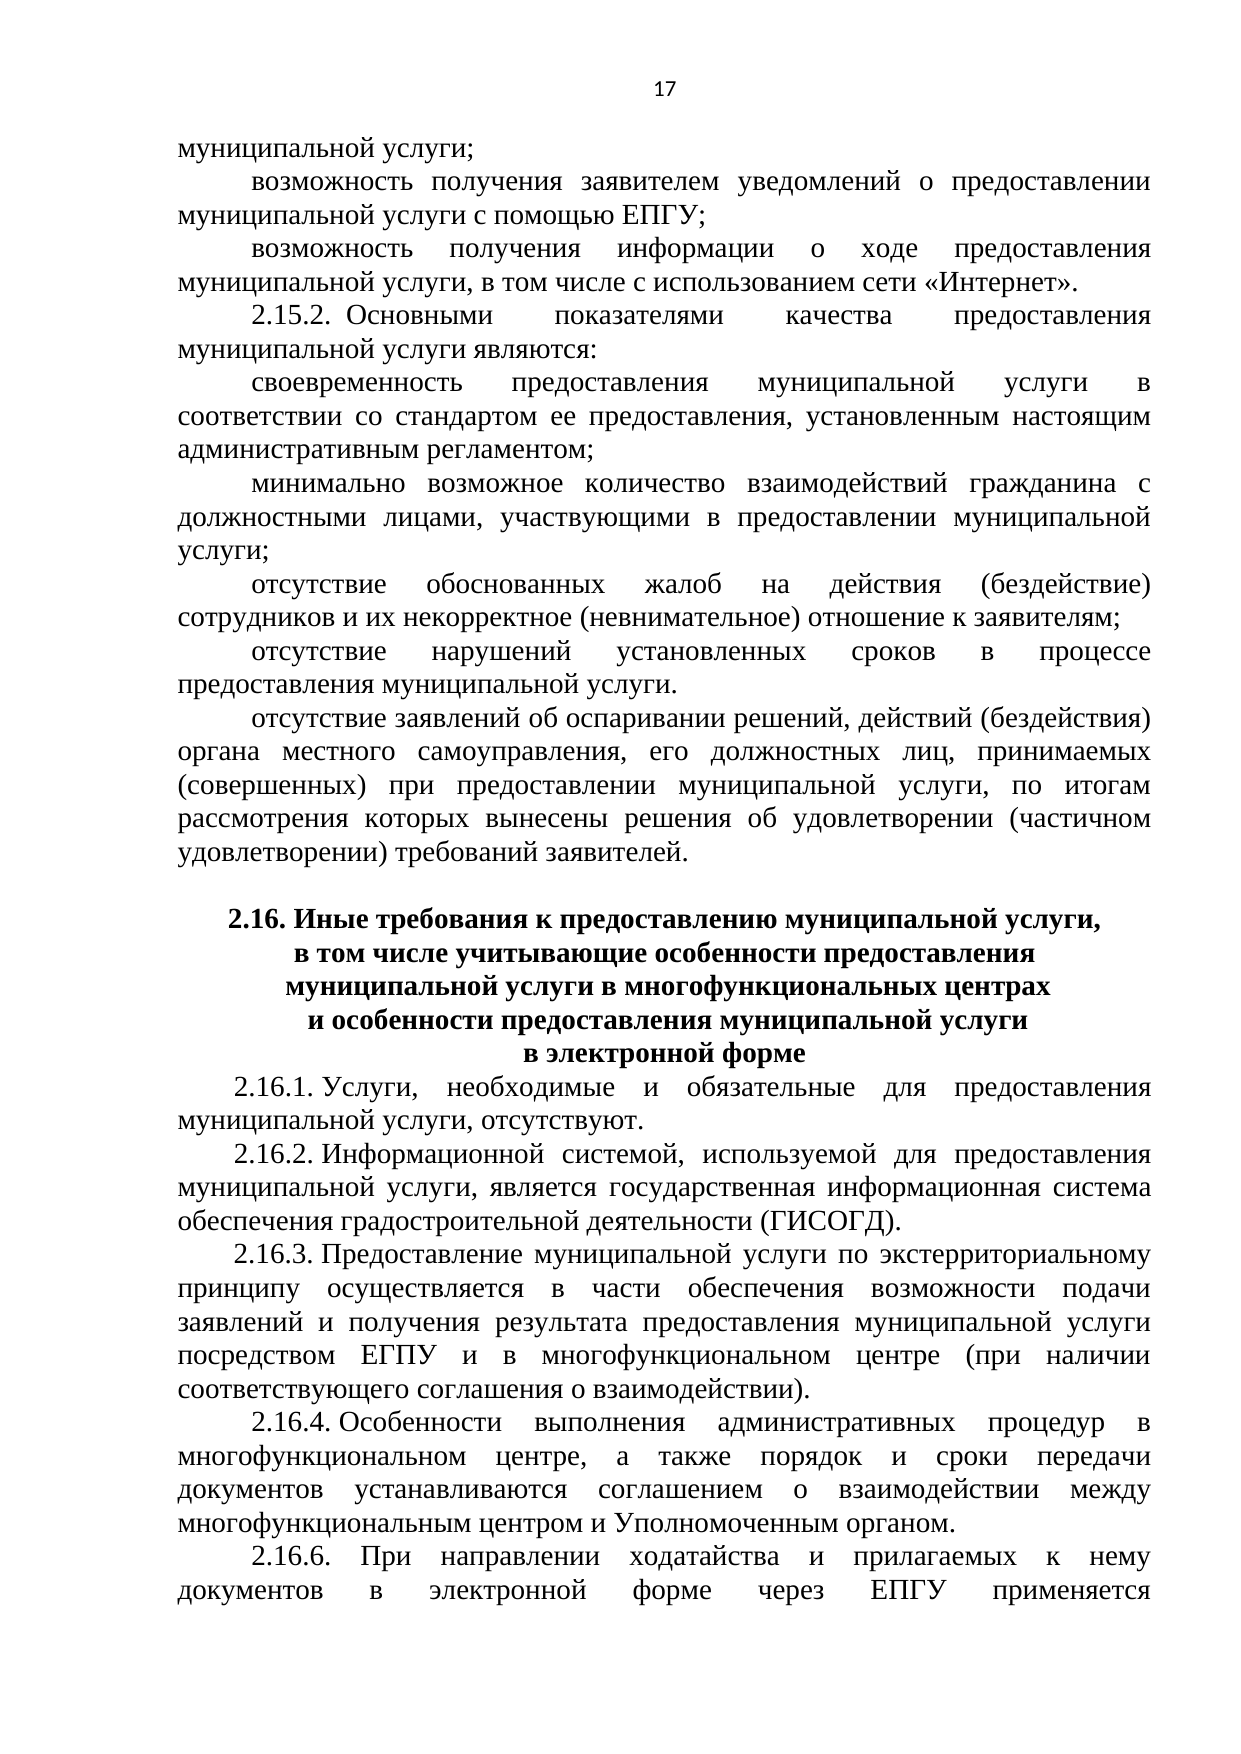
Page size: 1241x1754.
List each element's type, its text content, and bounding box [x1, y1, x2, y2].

text и особенности предоставления муниципальной услуги [177, 1002, 1152, 1035]
text 2.16.3. Предоставление муниципальной услуги по экстерриториальному принципу осуществляется в части обеспечения возможности подачи заявлений и получения результата предоставления муниципальной услуги посредством ЕГПУ и в многофункциональном центре (при наличии соответствующего соглашения о взаимодействии). [177, 1237, 1152, 1404]
text в электронной форме [177, 1035, 1152, 1069]
text 2.16.1. Услуги, необходимые и обязательные для предоставления муниципальной услуги, отсутствуют. [177, 1069, 1152, 1136]
text своевременность предоставления муниципальной услуги в соответствии со стандартом ее предоставления, установленным настоящим административным регламентом; [177, 364, 1152, 465]
text возможность получения информации о ходе предоставления муниципальной услуги, в том числе с использованием сети «Интернет». [177, 230, 1152, 297]
text отсутствие обоснованных жалоб на действия (бездействие) сотрудников и их некорректное (невнимательное) отношение к заявителям; [177, 566, 1152, 633]
text 2.16.4. Особенности выполнения административных процедур в многофункциональном центре, а также порядок и сроки передачи документов устанавливаются соглашением о взаимодействии между многофункциональным центром и Уполномоченным органом. [177, 1404, 1152, 1538]
text 2.16.2. Информационной системой, используемой для предоставления муниципальной услуги, является государственная информационная система обеспечения градостроительной деятельности (ГИСОГД). [177, 1136, 1152, 1237]
text в том числе учитывающие особенности предоставления [177, 935, 1152, 968]
text минимально возможное количество взаимодействий гражданина с должностными лицами, участвующими в предоставлении муниципальной услуги; [177, 465, 1152, 566]
text муниципальной услуги в многофункциональных центрах [177, 968, 1152, 1002]
text 2.16. Иные требования к предоставлению муниципальной услуги, [177, 901, 1152, 935]
text 2.15.2. Основными показателями качества предоставления муниципальной услуги являются: [177, 297, 1152, 364]
text отсутствие заявлений об оспаривании решений, действий (бездействия) органа местного самоуправления, его должностных лиц, принимаемых (совершенных) при предоставлении муниципальной услуги, по итогам рассмотрения которых вынесены решения об удовлетворении (частичном удовлетворении) требований заявителей. [177, 700, 1152, 868]
text отсутствие нарушений установленных сроков в процессе предоставления муниципальной услуги. [177, 633, 1152, 700]
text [177, 1538, 1152, 1606]
text возможность получения заявителем уведомлений о предоставлении муниципальной услуги с помощью ЕПГУ; [177, 163, 1152, 230]
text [177, 130, 1152, 163]
